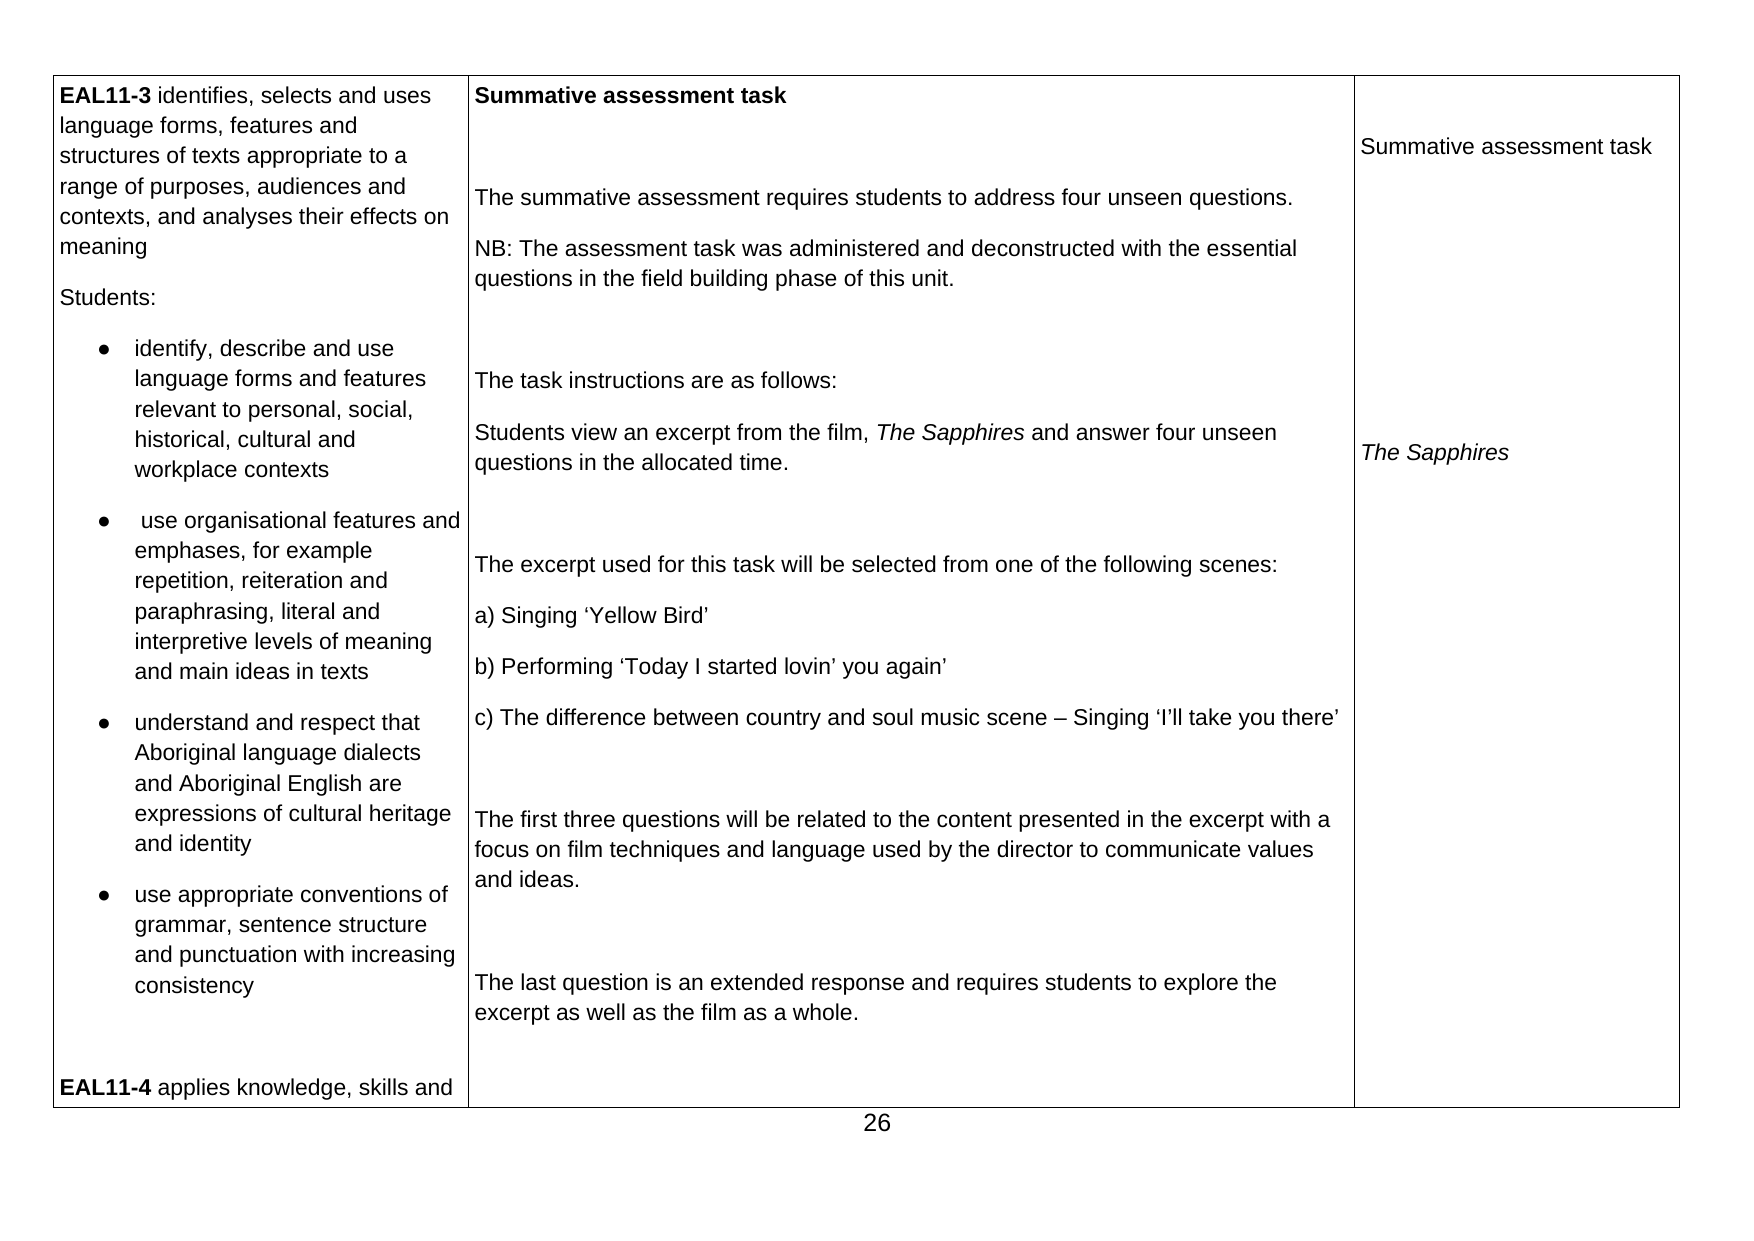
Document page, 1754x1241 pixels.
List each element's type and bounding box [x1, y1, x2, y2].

table_header [54, 76, 468, 1107]
table_header [469, 76, 1354, 1107]
table_header [1355, 76, 1679, 1107]
